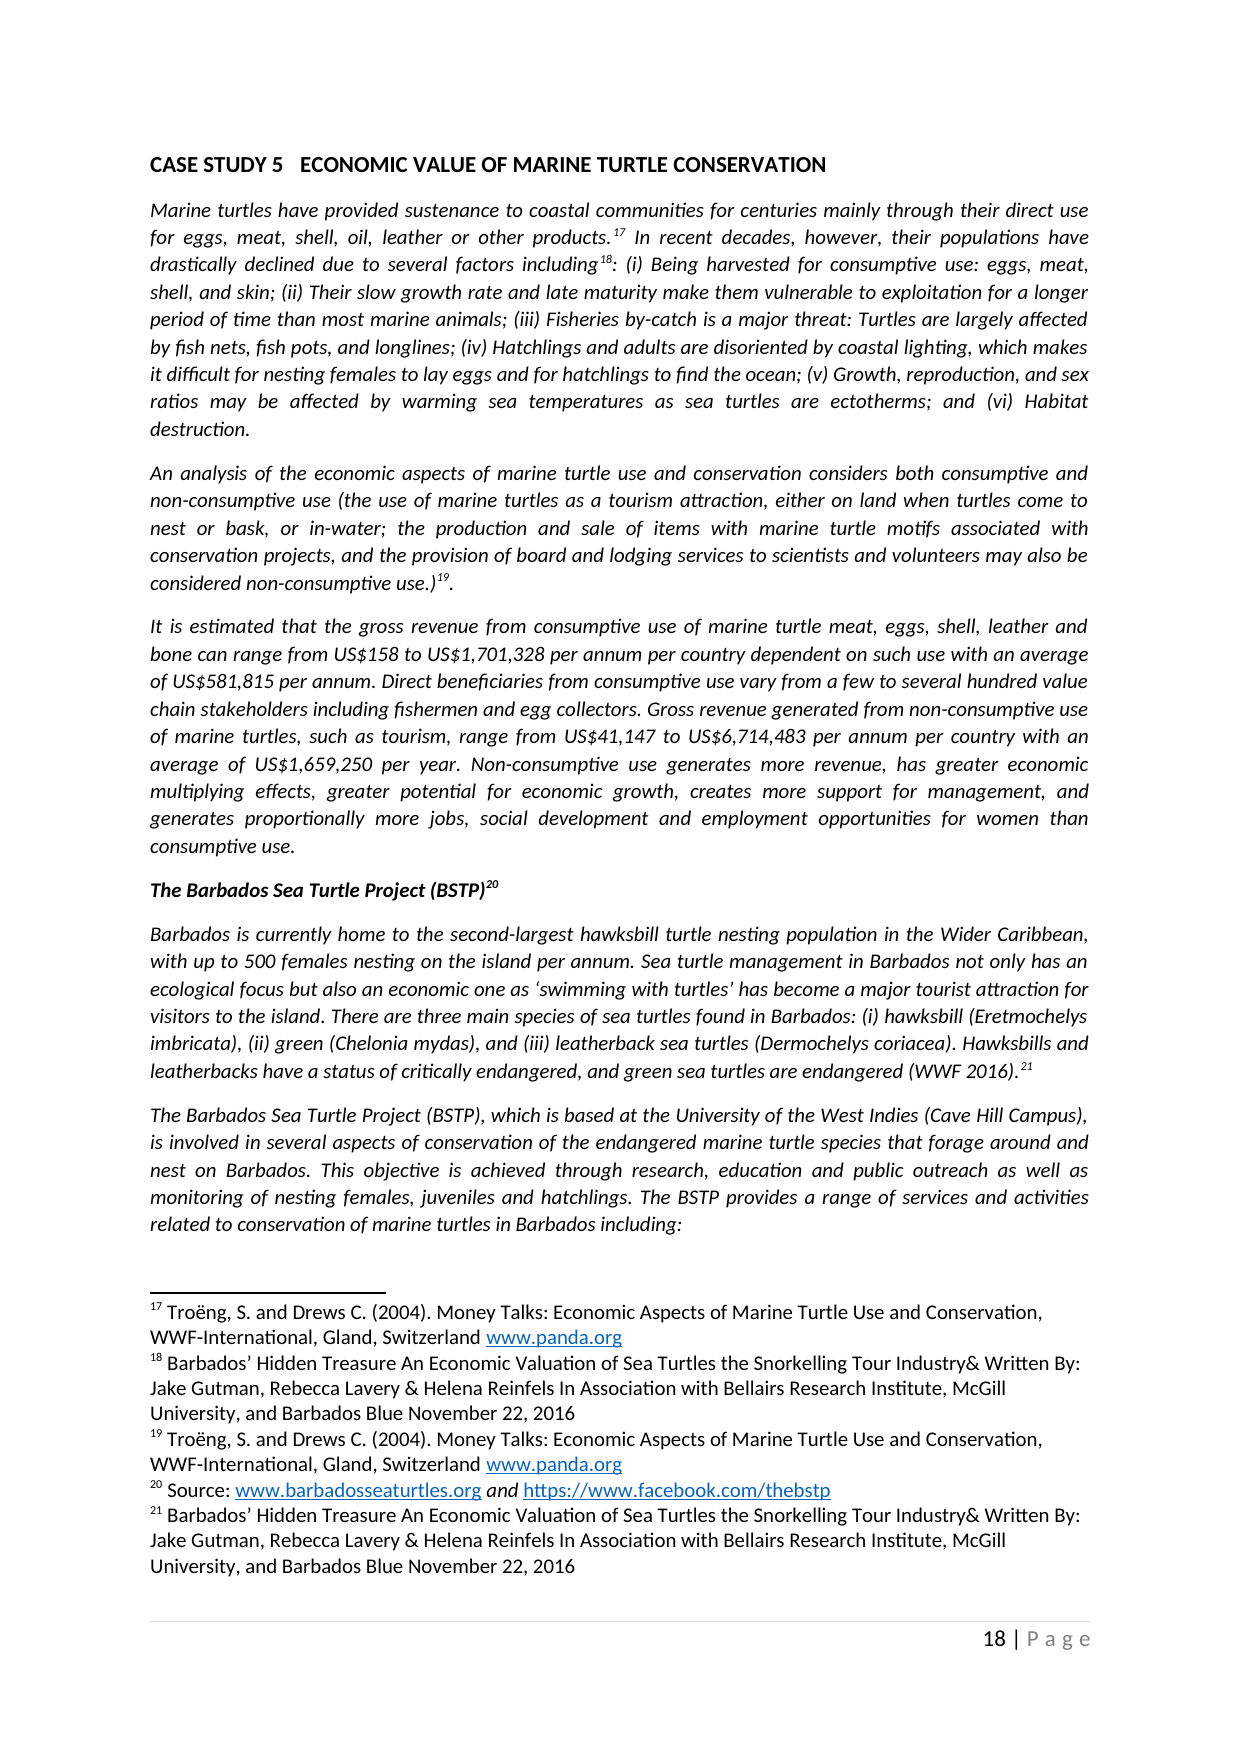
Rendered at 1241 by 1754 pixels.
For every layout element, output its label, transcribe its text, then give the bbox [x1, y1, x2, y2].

text The Barbados Sea Turtle Project (BSTP), which is based at the University of the West Indies (Cave Hill Campus), is involved in several aspects of conservation of the endangered marine turtle species that forage around and nest on Barbados. This objective is achieved through research, education and public outreach as well as monitoring of nesting females, juveniles and hatchlings. The BSTP provides a range of services and activities related to conservation of marine turtles in Barbados including: [150, 1102, 1090, 1237]
text The Barbados Sea Turtle Project (BSTP) [150, 877, 1090, 902]
text CASE STUDY 5 ECONOMIC VALUE OF MARINE TURTLE CONSERVATION [150, 150, 1090, 178]
text An analysis of the economic aspects of marine turtle use and conservation considers both consumptive and non-consumptive use (the use of marine turtles as a tourism attraction, either on land when turtles come to nest or bask, or in-water; the production and sale of items with marine turtle motifs associated with conservation projects, and the provision of board and lodging services to scientists and volunteers may also be considered non-consumptive use.). [150, 460, 1090, 595]
text Marine turtles have provided sustenance to coastal communities for centuries mainly through their direct use for eggs, meat, shell, oil, leather or other products. In recent decades, however, their populations have drastically declined due to several factors including: (i) Being harvested for consumptive use: eggs, meat, shell, and skin; (ii) Their slow growth rate and late maturity make them vulnerable to exploitation for a longer period of time than most marine animals; (iii) Fisheries by-catch is a major threat: Turtles are largely affected by fish nets, fish pots, and longlines; (iv) Hatchlings and adults are disoriented by coastal lighting, which makes it difficult for nesting females to lay eggs and for hatchlings to find the ocean; (v) Growth, reproduction, and sex ratios may be affected by warming sea temperatures as sea turtles are ectotherms; and (vi) Habitat destruction. [150, 197, 1090, 441]
text It is estimated that the gross revenue from consumptive use of marine turtle meat, eggs, shell, leather and bone can range from US$158 to US$1,701,328 per annum per country dependent on such use with an average of US$581,815 per annum. Direct beneficiaries from consumptive use vary from a few to several hundred value chain stakeholders including fishermen and egg collectors. Gross revenue generated from non-consumptive use of marine turtles, such as tourism, range from US$41,147 to US$6,714,483 per annum per country with an average of US$1,659,250 per year. Non-consumptive use generates more revenue, has greater economic multiplying effects, greater potential for economic growth, creates more support for management, and generates proportionally more jobs, social development and employment opportunities for women than consumptive use. [150, 614, 1090, 858]
text Barbados is currently home to the second-largest hawksbill turtle nesting population in the Wider Caribbean, with up to 500 females nesting on the island per annum. Sea turtle management in Barbados not only has an ecological focus but also an economic one as ‘swimming with turtles’ has become a major tourist attraction for visitors to the island. There are three main species of sea turtles found in Barbados: (i) hawksbill (Eretmochelys imbricata), (ii) green (Chelonia mydas), and (iii) leatherback sea turtles (Dermochelys coriacea). Hawksbills and leatherbacks have a status of critically endangered, and green sea turtles are endangered (WWF 2016). [150, 921, 1090, 1083]
